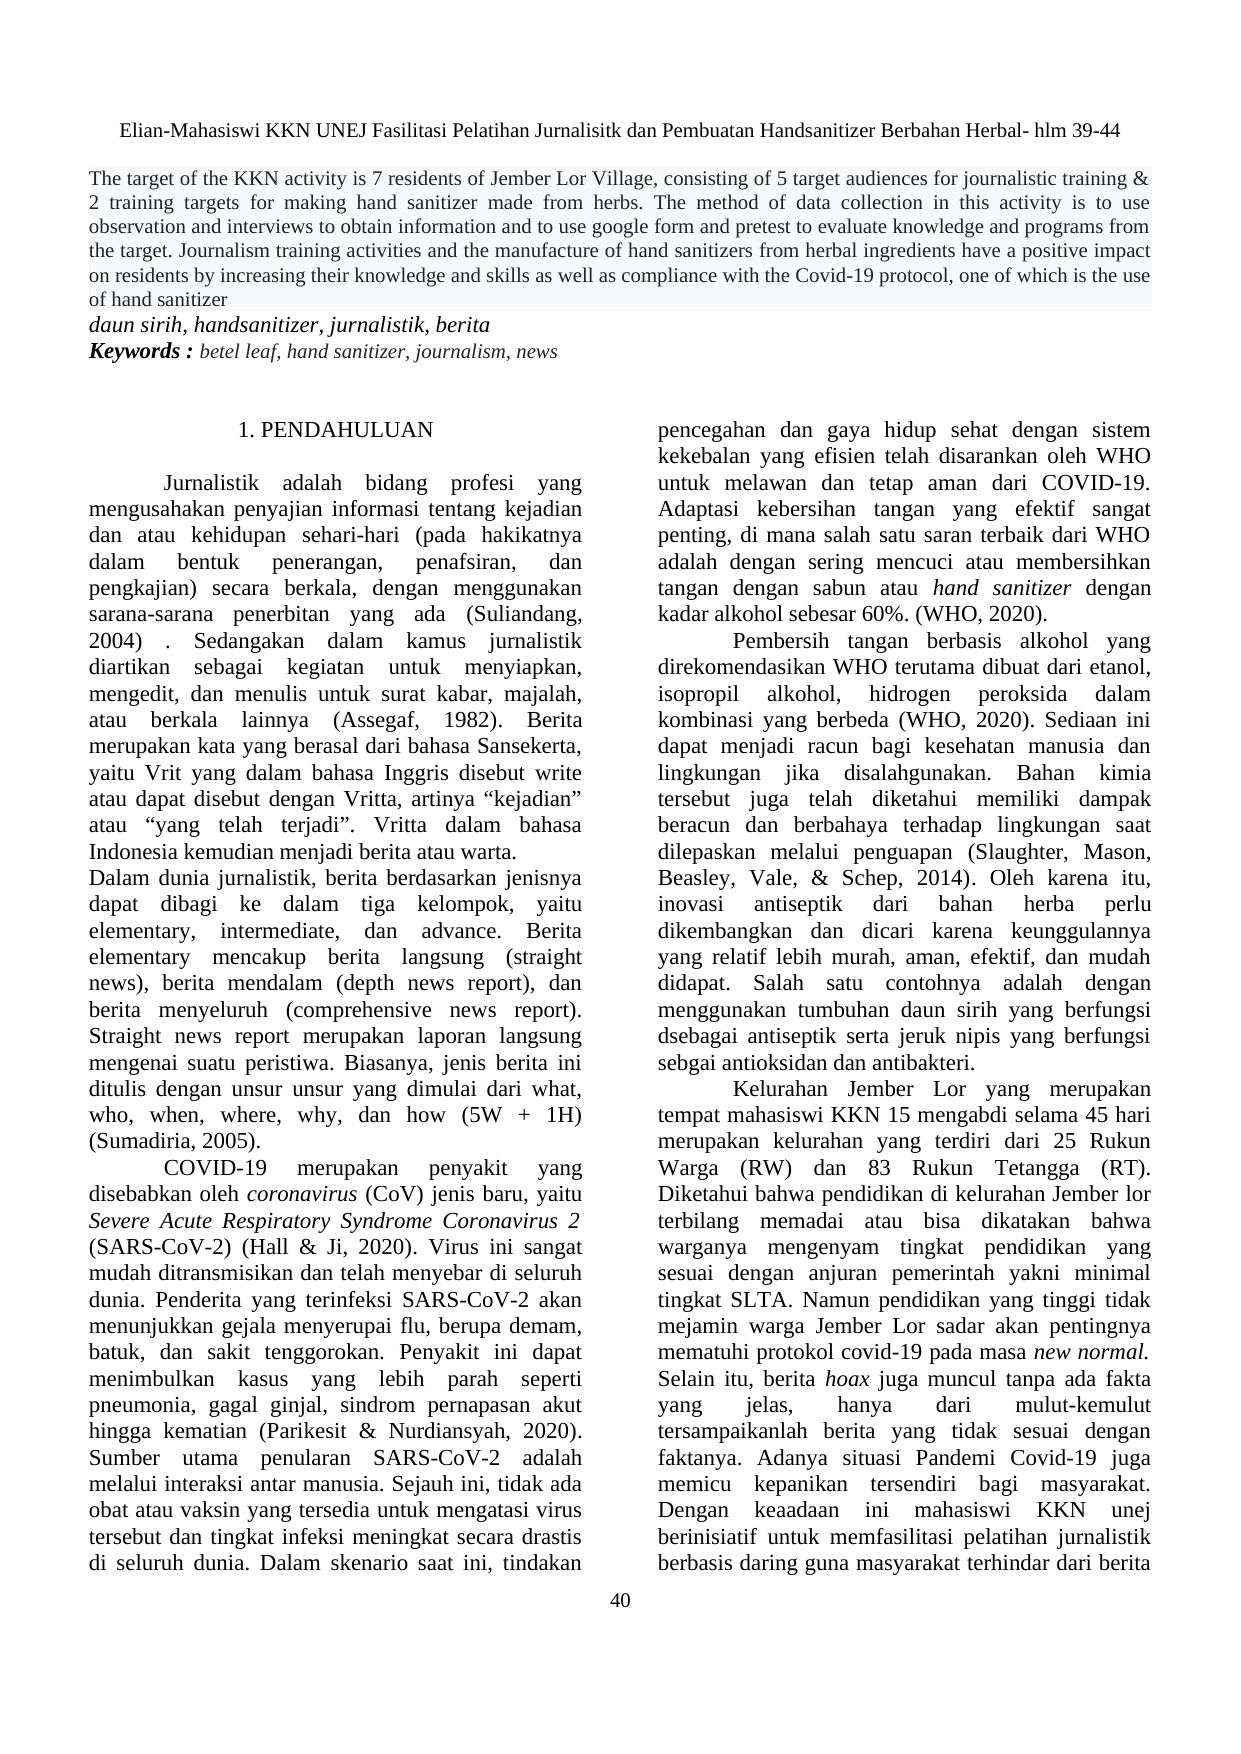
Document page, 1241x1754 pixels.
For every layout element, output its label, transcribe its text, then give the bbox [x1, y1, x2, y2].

text Dalam dunia jurnalistik, berita berdasarkan jenisnya dapat dibagi ke dalam tiga kelompok, yaitu elementary, intermediate, dan advance. Berita elementary mencakup berita langsung (straight news), berita mendalam (depth news report), dan berita menyeluruh (comprehensive news report). Straight news report merupakan laporan langsung mengenai suatu peristiwa. Biasanya, jenis berita ini ditulis dengan unsur unsur yang dimulai dari what, who, when, where, why, dan how (5W + 1H) (Sumadiria, 2005). [89, 864, 583, 1154]
text Pembersih tangan berbasis alkohol yang direkomendasikan WHO terutama dibuat dari etanol, isopropil alkohol, hidrogen peroksida dalam kombinasi yang berbeda (WHO, 2020). Sediaan ini dapat menjadi racun bagi kesehatan manusia dan lingkungan jika disalahgunakan. Bahan kimia tersebut juga telah diketahui memiliki dampak beracun dan berbahaya terhadap lingkungan saat dilepaskan melalui penguapan (Slaughter, Mason, Beasley, Vale, & Schep, 2014). Oleh karena itu, inovasi antiseptik dari bahan herba perlu dikembangkan dan dicari karena keunggulannya yang relatif lebih murah, aman, efektif, dan mudah didapat. Salah satu contohnya adalah dengan menggunakan tumbuhan daun sirih yang berfungsi dsebagai antiseptik serta jeruk nipis yang berfungsi sebgai antioksidan dan antibakteri. [658, 627, 1152, 1075]
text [89, 166, 1152, 311]
text COVID-19 merupakan penyakit yang disebabkan oleh coronavirus (CoV) jenis baru, yaitu Severe Acute Respiratory Syndrome Coronavirus 2 (SARS-CoV-2) (Hall & Ji, 2020). Virus ini sangat mudah ditransmisikan dan telah menyebar di seluruh dunia. Penderita yang terinfeksi SARS-CoV-2 akan menunjukkan gejala menyerupai flu, berupa demam, batuk, dan sakit tenggorokan. Penyakit ini dapat menimbulkan kasus yang lebih parah seperti pneumonia, gagal ginjal, sindrom pernapasan akut hingga kematian (Parikesit & Nurdiansyah, 2020). Sumber utama penularan SARS-CoV-2 adalah melalui interaksi antar manusia. Sejauh ini, tidak ada obat atau vaksin yang tersedia untuk mengatasi virus tersebut dan tingkat infeksi meningkat secara drastis di seluruh dunia. Dalam skenario saat ini, tindakan pencegahan dan gaya hidup sehat dengan sistem kekebalan yang efisien telah disarankan oleh WHO untuk melawan dan tetap aman dari COVID-19. Adaptasi kebersihan tangan yang efektif sangat penting, di mana salah satu saran terbaik dari WHO adalah dengan sering mencuci atau membersihkan tangan dengan sabun atau hand sanitizer dengan kadar alkohol sebesar 60%. (WHO, 2020). [89, 1154, 583, 1576]
text COVID-19 merupakan penyakit yang disebabkan oleh coronavirus (CoV) jenis baru, yaitu Severe Acute Respiratory Syndrome Coronavirus 2 (SARS-CoV-2) (Hall & Ji, 2020). Virus ini sangat mudah ditransmisikan dan telah menyebar di seluruh dunia. Penderita yang terinfeksi SARS-CoV-2 akan menunjukkan gejala menyerupai flu, berupa demam, batuk, dan sakit tenggorokan. Penyakit ini dapat menimbulkan kasus yang lebih parah seperti pneumonia, gagal ginjal, sindrom pernapasan akut hingga kematian (Parikesit & Nurdiansyah, 2020). Sumber utama penularan SARS-CoV-2 adalah melalui interaksi antar manusia. Sejauh ini, tidak ada obat atau vaksin yang tersedia untuk mengatasi virus tersebut dan tingkat infeksi meningkat secara drastis di seluruh dunia. Dalam skenario saat ini, tindakan pencegahan dan gaya hidup sehat dengan sistem kekebalan yang efisien telah disarankan oleh WHO untuk melawan dan tetap aman dari COVID-19. Adaptasi kebersihan tangan yang efektif sangat penting, di mana salah satu saran terbaik dari WHO adalah dengan sering mencuci atau membersihkan tangan dengan sabun atau hand sanitizer dengan kadar alkohol sebesar 60%. (WHO, 2020). [658, 416, 1152, 627]
text daun sirih, handsanitizer, jurnalistik, berita [89, 311, 1152, 337]
text Keywords : betel leaf, hand sanitizer, journalism, news [89, 337, 1152, 363]
text Jurnalistik adalah bidang profesi yang mengusahakan penyajian informasi tentang kejadian dan atau kehidupan sehari-hari (pada hakikatnya dalam bentuk penerangan, penafsiran, dan pengkajian) secara berkala, dengan menggunakan sarana-sarana penerbitan yang ada (Suliandang, 2004) . Sedangakan dalam kamus jurnalistik diartikan sebagai kegiatan untuk menyiapkan, mengedit, dan menulis untuk surat kabar, majalah, atau berkala lainnya (Assegaf, 1982). Berita merupakan kata yang berasal dari bahasa Sansekerta, yaitu Vrit yang dalam bahasa Inggris disebut write atau dapat disebut dengan Vritta, artinya “kejadian” atau “yang telah terjadi”. Vritta dalam bahasa Indonesia kemudian menjadi berita atau warta. [89, 469, 583, 864]
text 1. PENDAHULUAN [89, 416, 583, 442]
